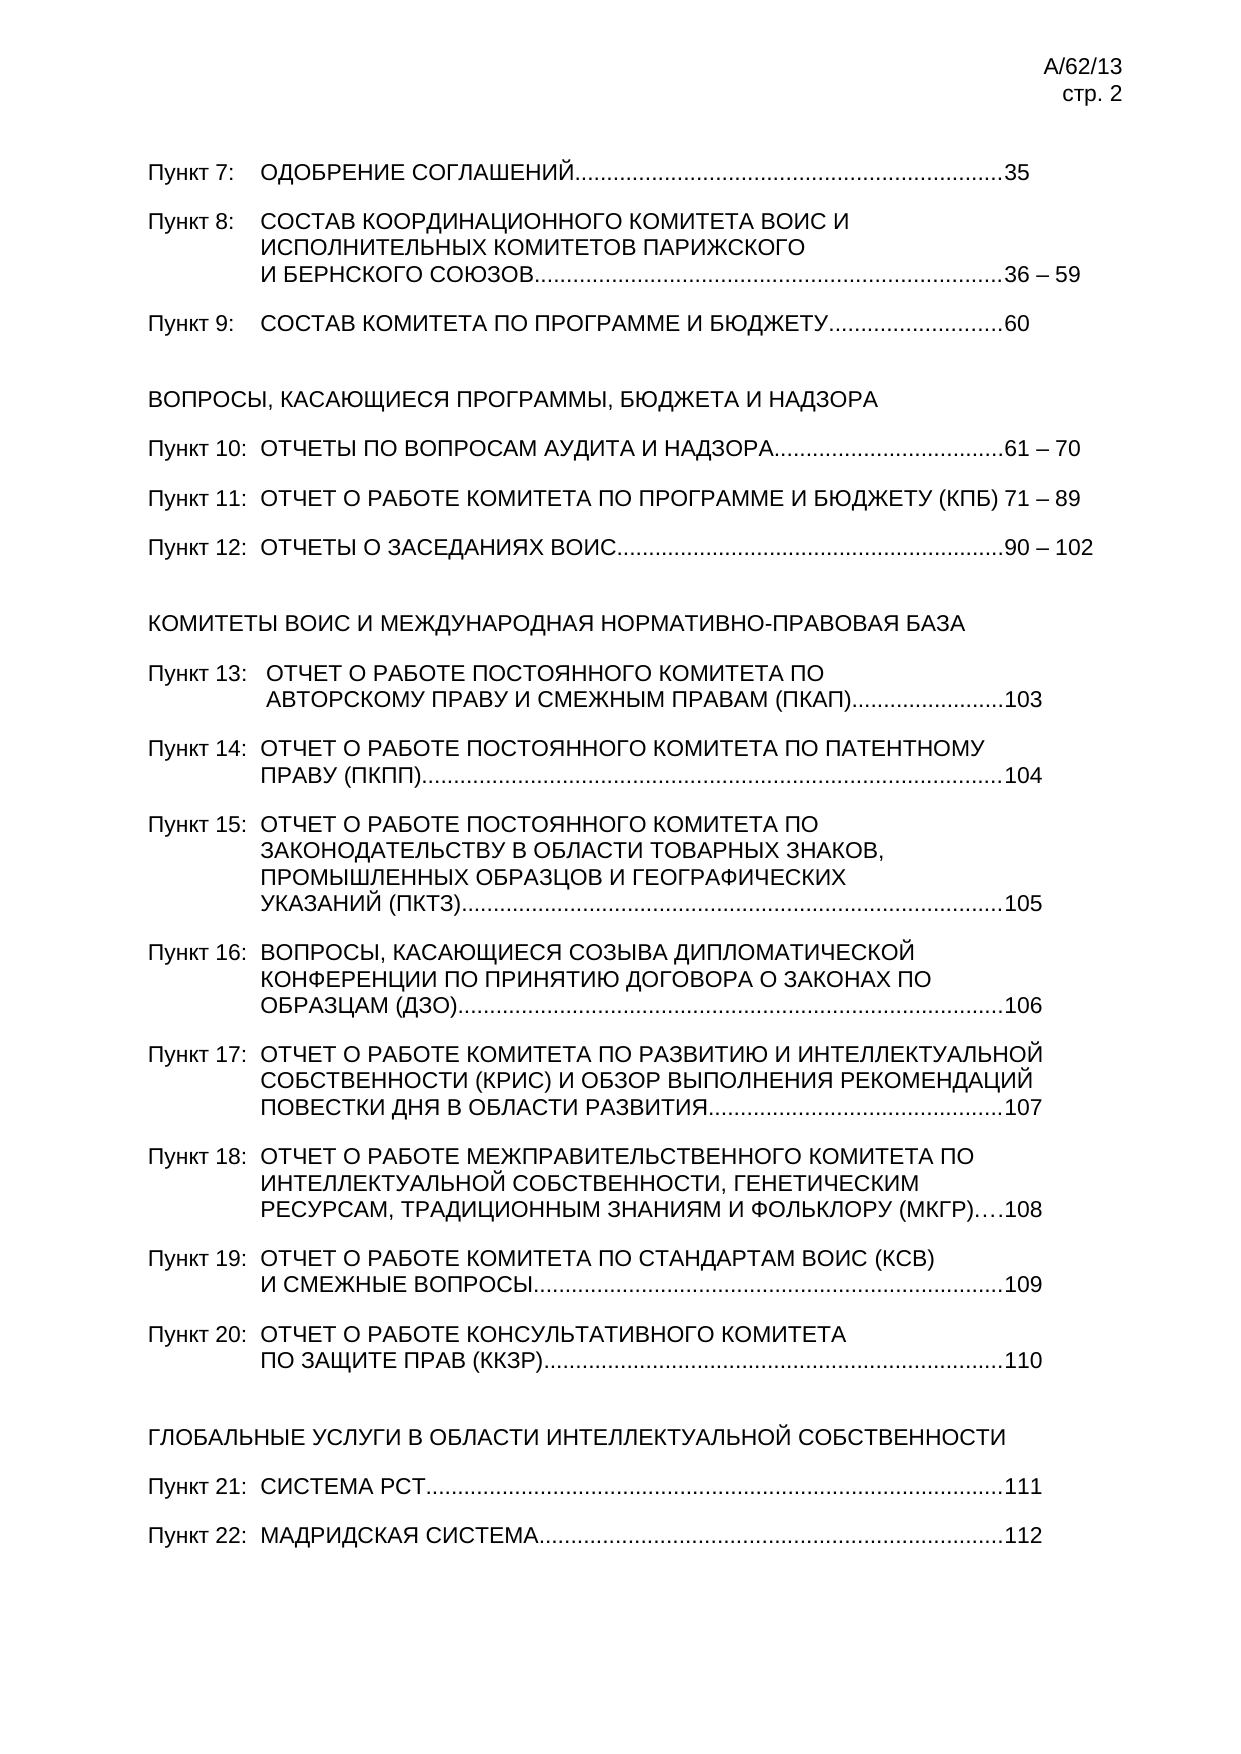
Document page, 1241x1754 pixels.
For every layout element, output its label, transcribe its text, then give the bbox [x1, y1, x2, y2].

text Пункт 9: СОСТАВ КОМИТЕТА ПО ПРОГРАММЕ И БЮДЖЕТУ 60 [148, 310, 1122, 336]
text Пункт 18: ОТЧЕТ О РАБОТЕ МЕЖПРАВИТЕЛЬСТВЕННОГО КОМИТЕТА ПО ИНТЕЛЛЕКТУАЛЬНОЙ СОБСТВЕННОСТИ, ГЕНЕТИЧЕСКИМ РЕСУРСАМ, ТРАДИЦИОННЫМ ЗНАНИЯМ И ФОЛЬКЛОРУ (МКГР) 108 [148, 1143, 1122, 1222]
text Пункт 7: ОДОБРЕНИЕ СОГЛАШЕНИЙ 35 [148, 158, 1122, 185]
text Пункт 10: ОТЧЕТЫ ПО ВОПРОСАМ АУДИТА И НАДЗОРА 61 – 70 [148, 435, 1122, 462]
text Пункт 21: СИСТЕМА PCT 111 [148, 1473, 1122, 1499]
text Пункт 14: ОТЧЕТ О РАБОТЕ ПОСТОЯННОГО КОМИТЕТА ПО ПАТЕНТНОМУ ПРАВУ (ПКПП) 104 [148, 735, 1122, 788]
subtitle КОМИТЕТЫ ВОИС И международная нормативно-правовая база [148, 610, 1122, 637]
subtitle Вопросы, касающиеся программы, бюджета и надзора [148, 386, 1122, 412]
text ГЛОБАЛЬНЫЕ УСЛУГИ В ОБЛАСТИ ИНТЕЛЛЕКТУАЛЬНОЙ СОБСТВЕННОСТИ [148, 1423, 1122, 1450]
subtitle Пункт 13: Отчет о работе Постоянного комитета по авторскому праву и смежным правам (ПКАП) 103 [148, 659, 1122, 712]
text Пункт 12: ОТЧЕТЫ О ЗАСЕДАНИЯХ ВОИС 90 – 102 [148, 534, 1122, 560]
text Пункт 15: ОТЧЕТ О РАБОТЕ ПОСТОЯННОГО КОМИТЕТА ПО ЗАКОНОДАТЕЛЬСТВУ В ОБЛАСТИ ТОВАРНЫХ ЗНАКОВ, ПРОМЫШЛЕННЫХ ОБРАЗЦОВ И ГЕОГРАФИЧЕСКИХ УКАЗАНИЙ (ПКТЗ) 105 [148, 811, 1122, 916]
text Пункт 22: МАДРИДСКАЯ СИСТЕМА 112 [148, 1522, 1122, 1548]
text Пункт 17: ОТЧЕТ О РАБОТЕ КОМИТЕТА ПО РАЗВИТИЮ И ИНТЕЛЛЕКТУАЛЬНОЙ СОБСТВЕННОСТИ (КРИС) И ОБЗОР ВЫПОЛНЕНИЯ РЕКОМЕНДАЦИЙ ПОВЕСТКИ ДНЯ В ОБЛАСТИ РАЗВИТИЯ 107 [148, 1041, 1122, 1120]
text Пункт 11: ОТЧЕТ О РАБОТЕ КОМИТЕТА ПО ПРОГРАММЕ И БЮДЖЕТУ (КПБ) 71 – 89 [148, 485, 1122, 511]
text Пункт 19: ОТЧЕТ О РАБОТЕ КОМИТЕТА ПО СТАНДАРТАМ ВОИС (КСВ) И СМЕЖНЫЕ ВОПРОСЫ 109 [148, 1245, 1122, 1298]
text Пункт 8: СОСТАВ КООРДИНАЦИОННОГО КОМИТЕТА ВОИС И ИСПОЛНИТЕЛЬНЫХ КОМИТЕТОВ ПАРИЖСКОГО И БЕРНСКОГО СОЮЗОВ 36 – 59 [148, 208, 1122, 287]
text Пункт 16: ВОПРОСЫ, КАСАЮЩИЕСЯ СОЗЫВА ДИПЛОМАТИЧЕСКОЙ КОНФЕРЕНЦИИ ПО ПРИНЯТИЮ ДОГОВОРА О ЗАКОНАХ ПО ОБРАЗЦАМ (ДЗО) 106 [148, 939, 1122, 1018]
text Пункт 20: ОТЧЕТ О РАБОТЕ КОНСУЛЬТАТИВНОГО КОМИТЕТА ПО ЗАЩИТЕ ПРАВ (ККЗР) 110 [148, 1321, 1122, 1373]
